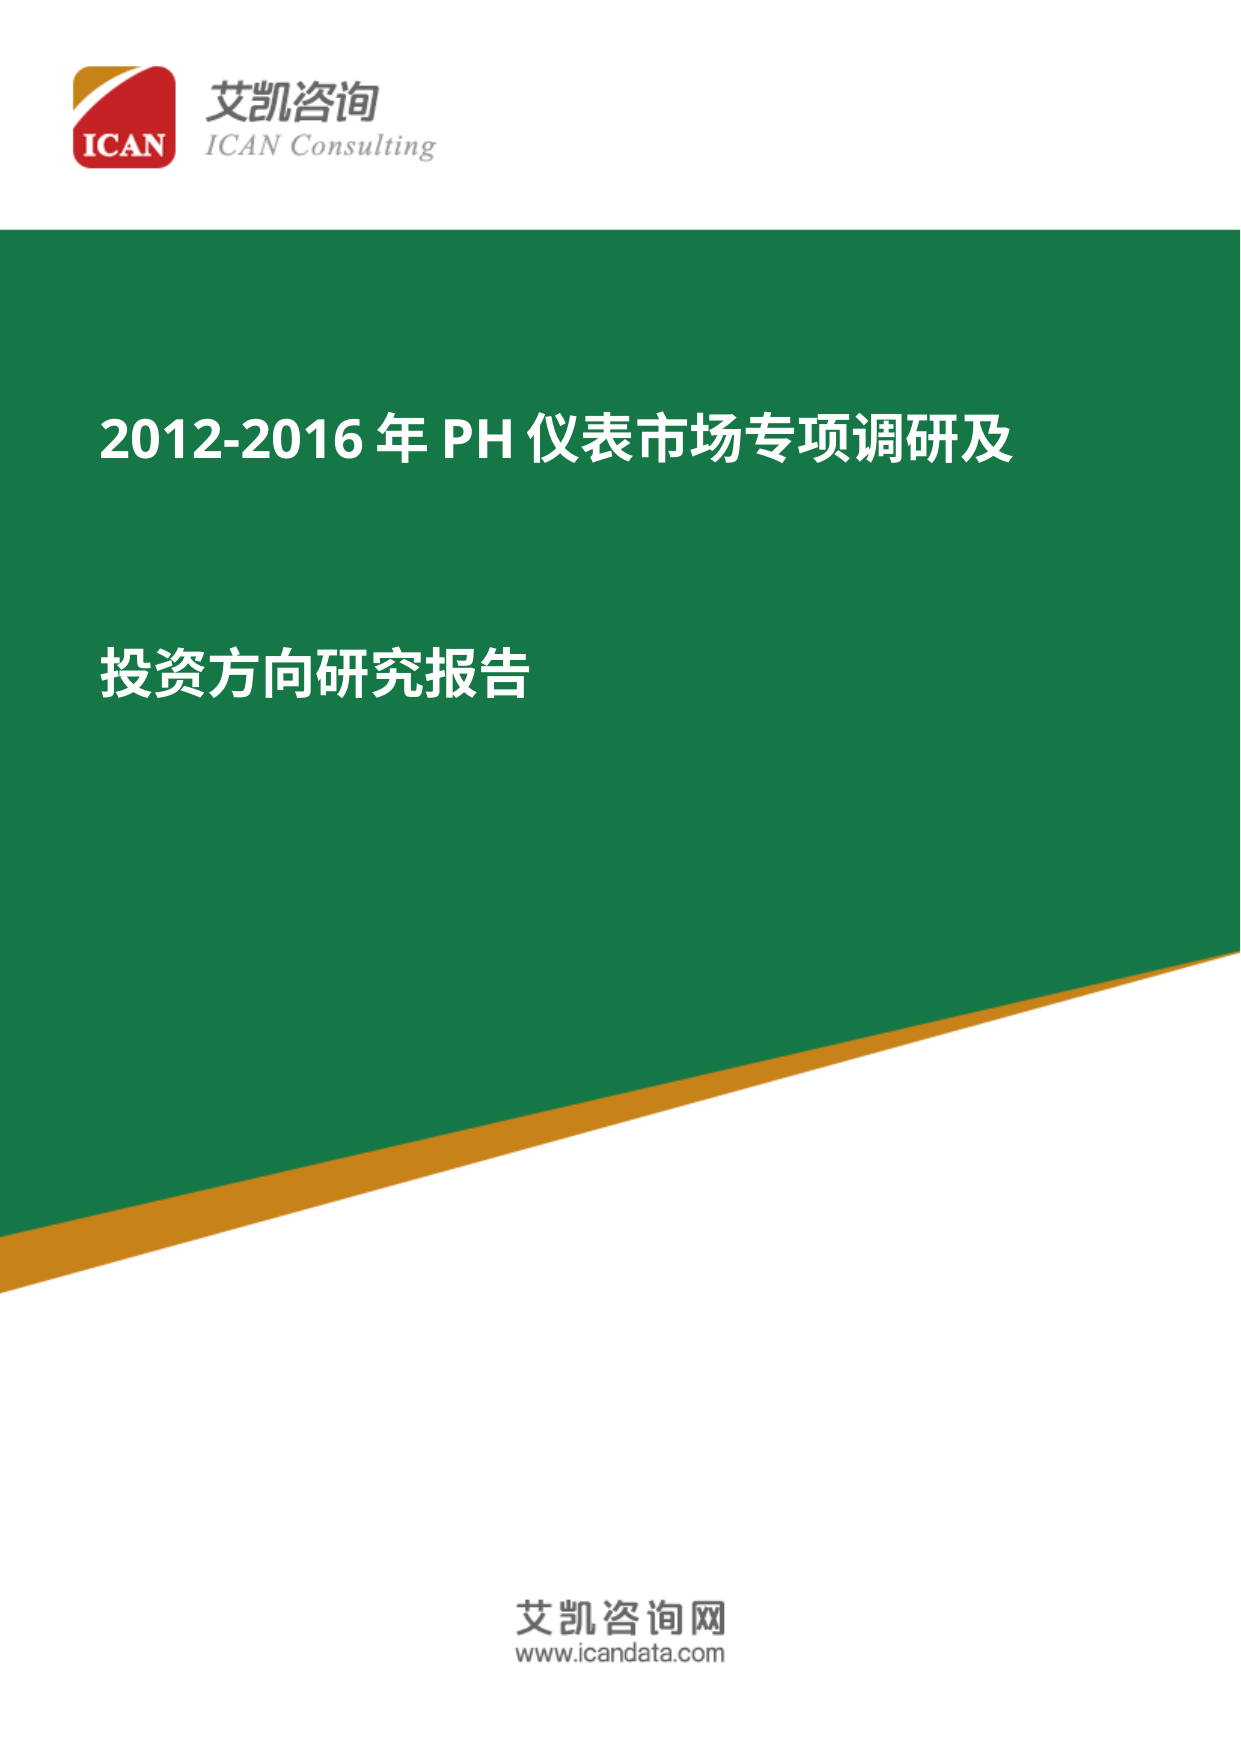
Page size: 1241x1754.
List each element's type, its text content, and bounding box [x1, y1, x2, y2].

subtitle 2012-2016年PH仪表市场专项调研及投资方向研究报告 [99, 386, 1053, 718]
picture [0, 5, 1241, 1754]
